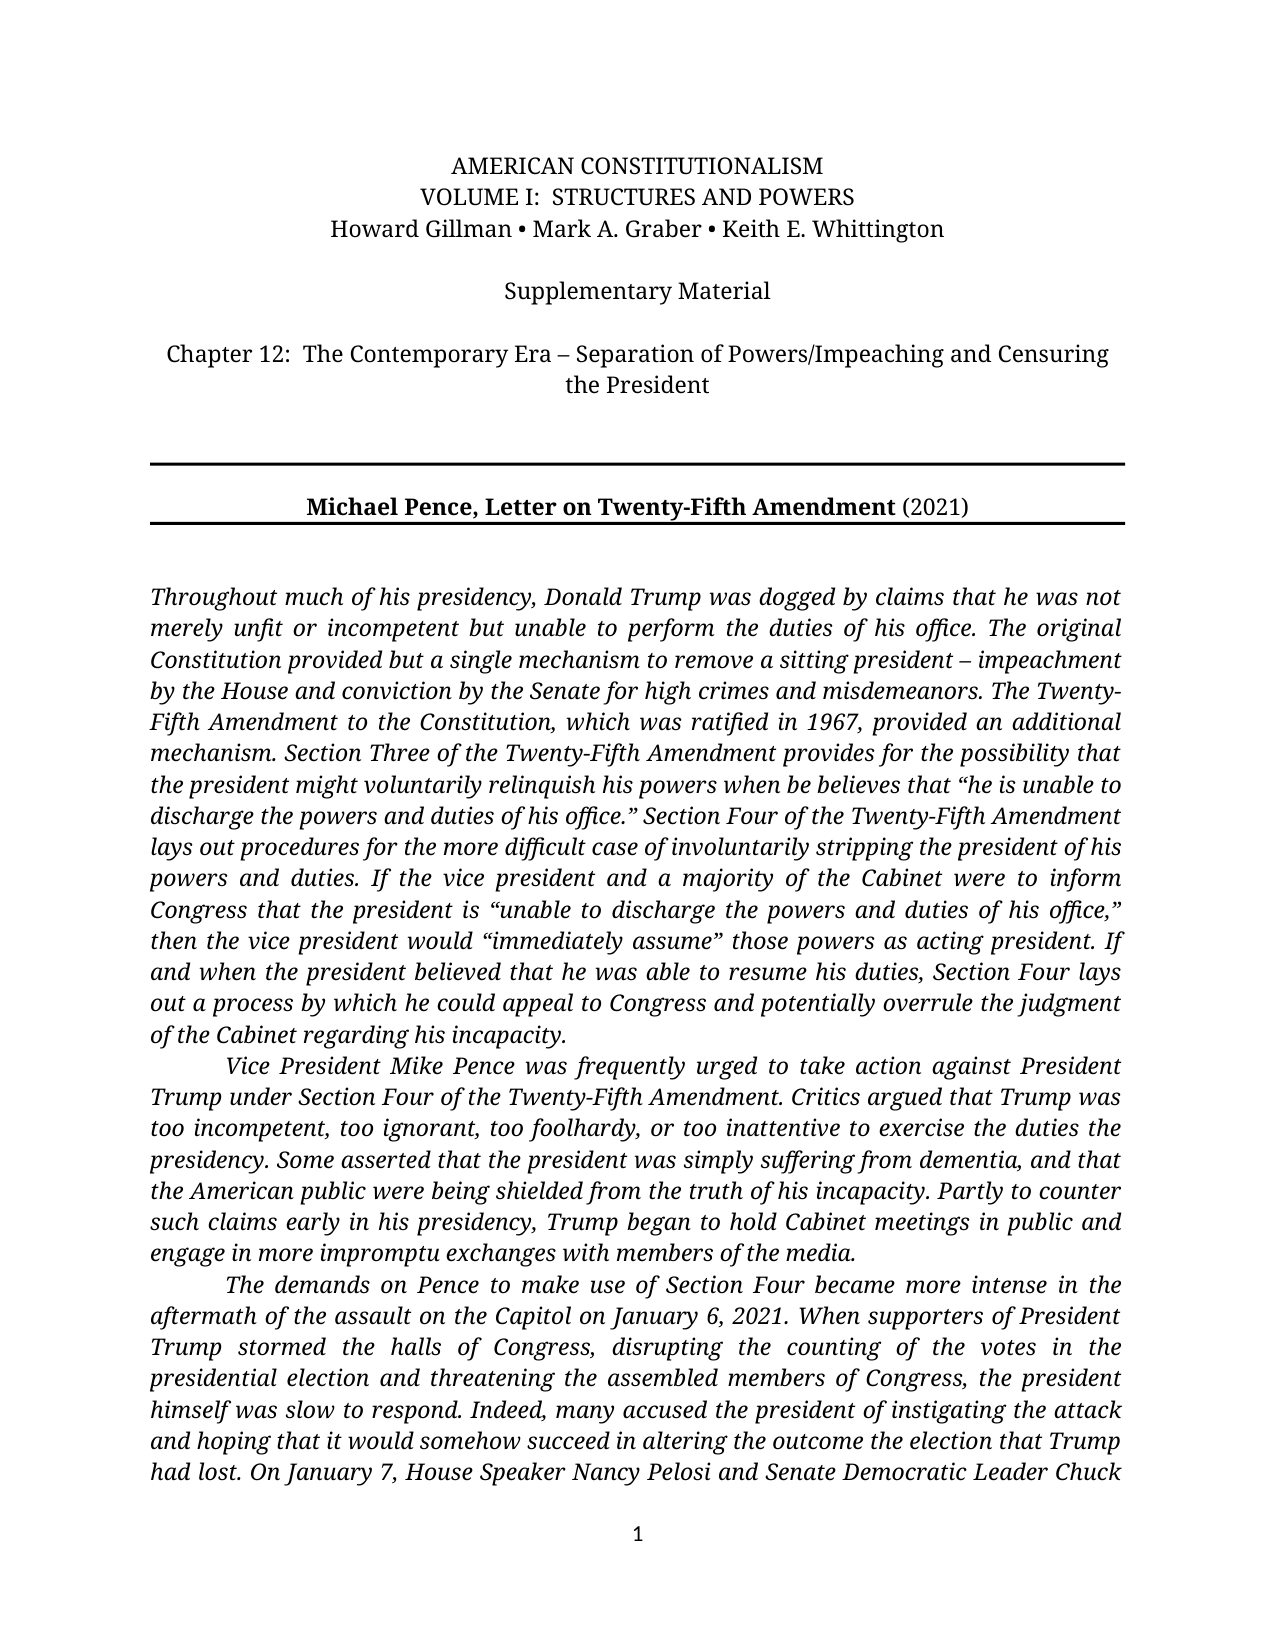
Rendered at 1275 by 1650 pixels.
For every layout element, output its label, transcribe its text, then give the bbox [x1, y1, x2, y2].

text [150, 1268, 1125, 1487]
text Supplementary Material [150, 275, 1125, 306]
text VOLUME I: STRUCTURES AND POWERS [150, 181, 1125, 212]
text AMERICAN CONSTITUTIONALISM [150, 150, 1125, 181]
text Howard Gillman • Mark A. Graber • Keith E. Whittington [150, 212, 1125, 244]
text Michael Pence, Letter on Twenty-Fifth Amendment (2021) [150, 491, 1125, 521]
text Throughout much of his presidency, Donald Trump was dogged by claims that he was not merely unfit or incompetent but unable to perform the duties of his office. The original Constitution provided but a single mechanism to remove a sitting president – impeachment by the House and conviction by the Senate for high crimes and misdemeanors. The Twenty-Fifth Amendment to the Constitution, which was ratified in 1967, provided an additional mechanism. Section Three of the Twenty-Fifth Amendment provides for the possibility that the president might voluntarily relinquish his powers when be believes that “he is unable to discharge the powers and duties of his office.” Section Four of the Twenty-Fifth Amendment lays out procedures for the more difficult case of involuntarily stripping the president of his powers and duties. If the vice president and a majority of the Cabinet were to inform Congress that the president is “unable to discharge the powers and duties of his office,” then the vice president would “immediately assume” those powers as acting president. If and when the president believed that he was able to resume his duties, Section Four lays out a process by which he could appeal to Congress and potentially overrule the judgment of the Cabinet regarding his incapacity. [150, 581, 1125, 1050]
text Chapter 12: The Contemporary Era – Separation of Powers/Impeaching and Censuring the President [150, 337, 1125, 400]
text Vice President Mike Pence was frequently urged to take action against President Trump under Section Four of the Twenty-Fifth Amendment. Critics argued that Trump was too incompetent, too ignorant, too foolhardy, or too inattentive to exercise the duties the presidency. Some asserted that the president was simply suffering from dementia, and that the American public were being shielded from the truth of his incapacity. Partly to counter such claims early in his presidency, Trump began to hold Cabinet meetings in public and engage in more impromptu exchanges with members of the media. [150, 1050, 1125, 1268]
